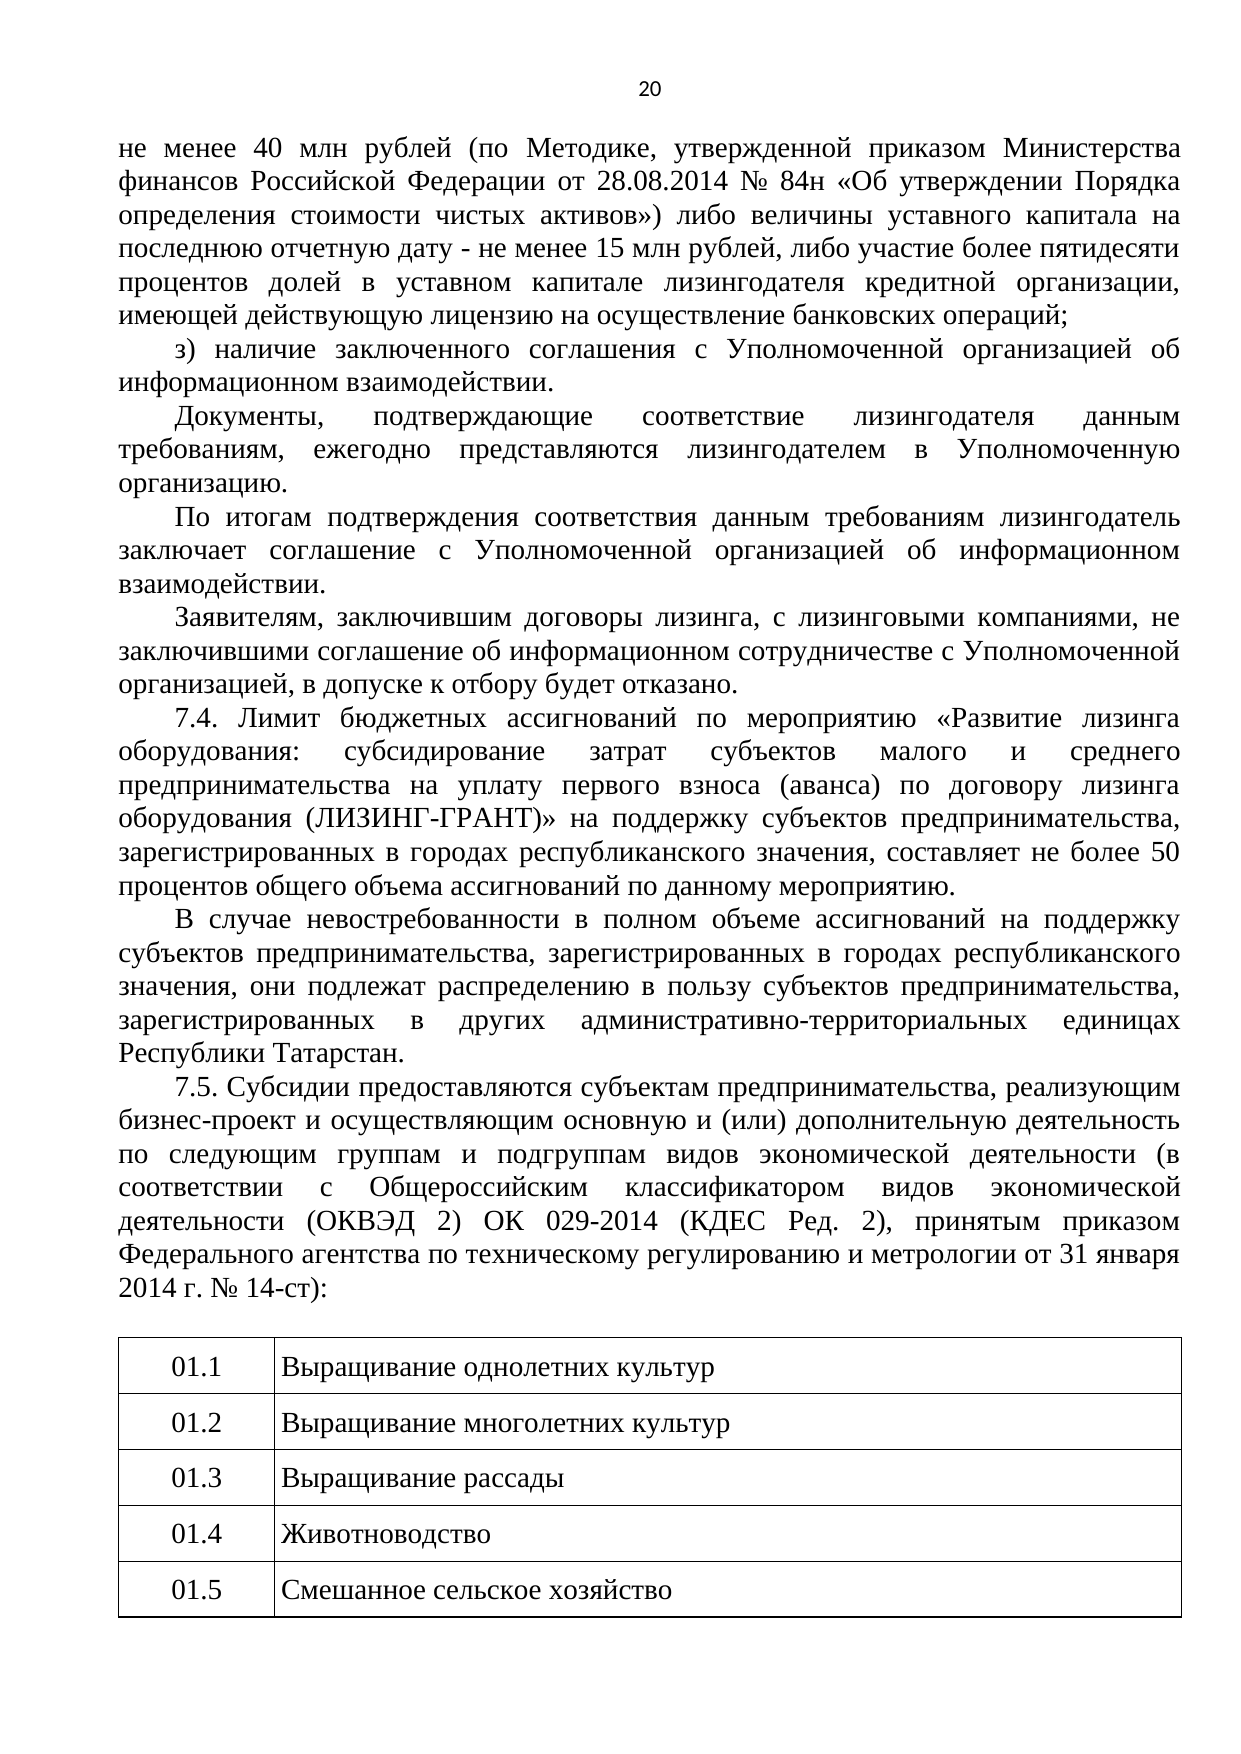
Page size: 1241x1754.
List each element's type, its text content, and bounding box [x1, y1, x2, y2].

text В случае невостребованности в полном объеме ассигнований на поддержку субъектов предпринимательства, зарегистрированных в городах республиканского значения, они подлежат распределению в пользу субъектов предпринимательства, зарегистрированных в других административно-территориальных единицах Республики Татарстан. [118, 901, 1181, 1069]
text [118, 130, 1181, 331]
table_cell Выращивание многолетних культур [275, 1394, 1181, 1449]
table_cell 01.3 [119, 1450, 274, 1505]
text По итогам подтверждения соответствия данным требованиям лизингодатель заключает соглашение с Уполномоченной организацией об информационном взаимодействии. [118, 499, 1181, 599]
text 7.4. Лимит бюджетных ассигнований по мероприятию «Развитие лизинга оборудования: субсидирование затрат субъектов малого и среднего предпринимательства на уплату первого взноса (аванса) по договору лизинга оборудования (ЛИЗИНГ-ГРАНТ)» на поддержку субъектов предпринимательства, зарегистрированных в городах республиканского значения, составляет не более 50 процентов общего объема ассигнований по данному мероприятию. [118, 700, 1181, 901]
text з) наличие заключенного соглашения с Уполномоченной организацией об информационном взаимодействии. [118, 331, 1181, 398]
table_header Выращивание однолетних культур [275, 1338, 1181, 1393]
text Заявителям, заключившим договоры лизинга, с лизинговыми компаниями, не заключившими соглашение об информационном сотрудничестве с Уполномоченной организацией, в допуске к отбору будет отказано. [118, 599, 1181, 700]
table_cell 01.4 [119, 1506, 274, 1561]
table_cell Смешанное сельское хозяйство [275, 1562, 1181, 1616]
table_header 01.1 [119, 1338, 274, 1393]
table_cell 01.5 [119, 1562, 274, 1616]
text 7.5. Субсидии предоставляются субъектам предпринимательства, реализующим бизнес-проект и осуществляющим основную и (или) дополнительную деятельность по следующим группам и подгруппам видов экономической деятельности (в соответствии с Общероссийским классификатором видов экономической деятельности (ОКВЭД 2) ОК 029-2014 (КДЕС Ред. 2), принятым приказом Федерального агентства по техническому регулированию и метрологии от 31 января 2014 г. № 14-ст): [118, 1069, 1181, 1304]
table_cell Выращивание рассады [275, 1450, 1181, 1505]
table_cell 01.2 [119, 1394, 274, 1449]
text Документы, подтверждающие соответствие лизингодателя данным требованиям, ежегодно представляются лизингодателем в Уполномоченную организацию. [118, 398, 1181, 499]
table_cell Животноводство [275, 1506, 1181, 1561]
